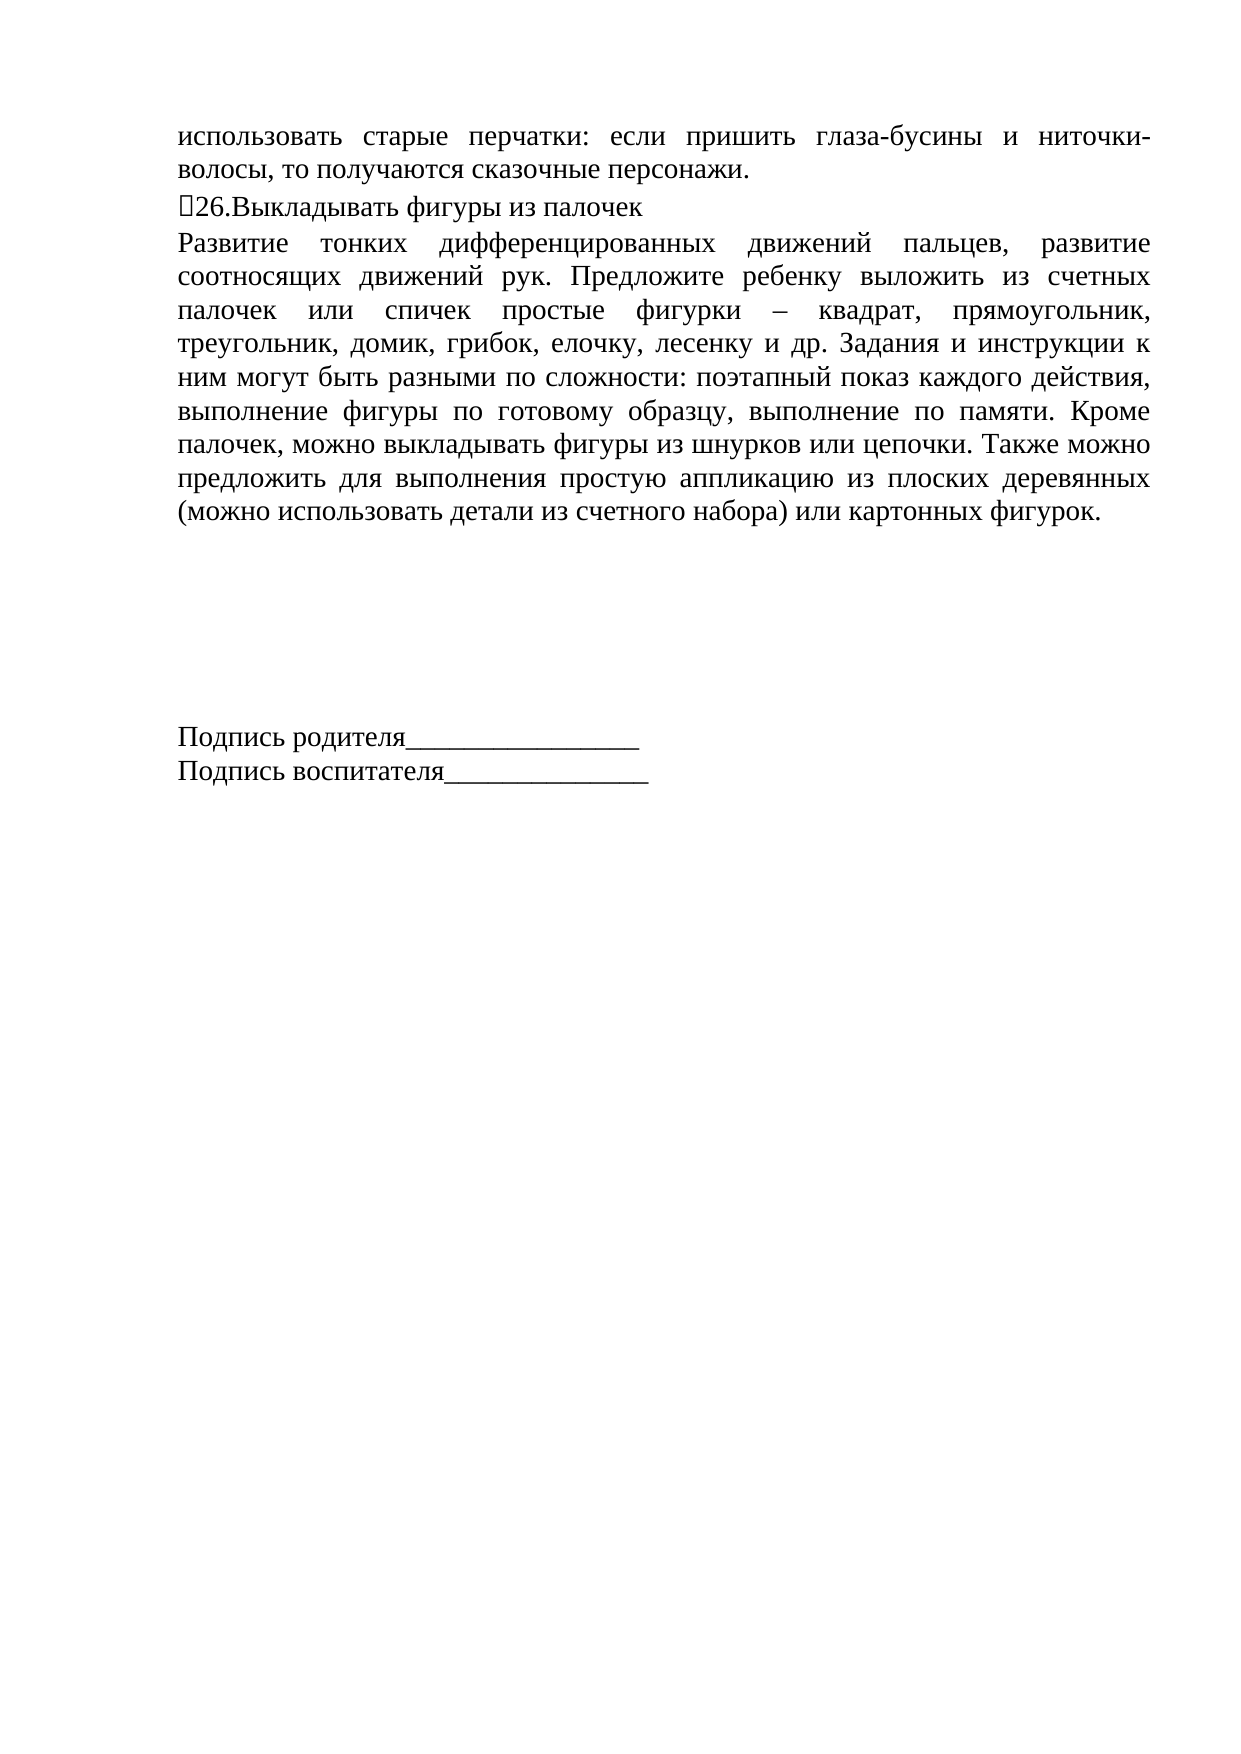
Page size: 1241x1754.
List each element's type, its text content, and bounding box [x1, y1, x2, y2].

text Развитие тонких дифференцированных движений пальцев, развитие соотносящих движений рук. Предложите ребенку выложить из счетных палочек или спичек простые фигурки – квадрат, прямоугольник, треугольник, домик, грибок, елочку, лесенку и др. Задания и инструкции к ним могут быть разными по сложности: поэтапный показ каждого действия, выполнение фигуры по готовому образцу, выполнение по памяти. Кроме палочек, можно выкладывать фигуры из шнурков или цепочки. Также можно предложить для выполнения простую аппликацию из плоских деревянных (можно использовать детали из счетного набора) или картонных фигурок. [177, 225, 1152, 527]
text 💠26.Выкладывать фигуры из палочек [177, 185, 1152, 225]
text Подпись родителя________________ [177, 719, 1152, 753]
text Подпись воспитателя______________ [177, 753, 1152, 786]
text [177, 118, 1152, 185]
